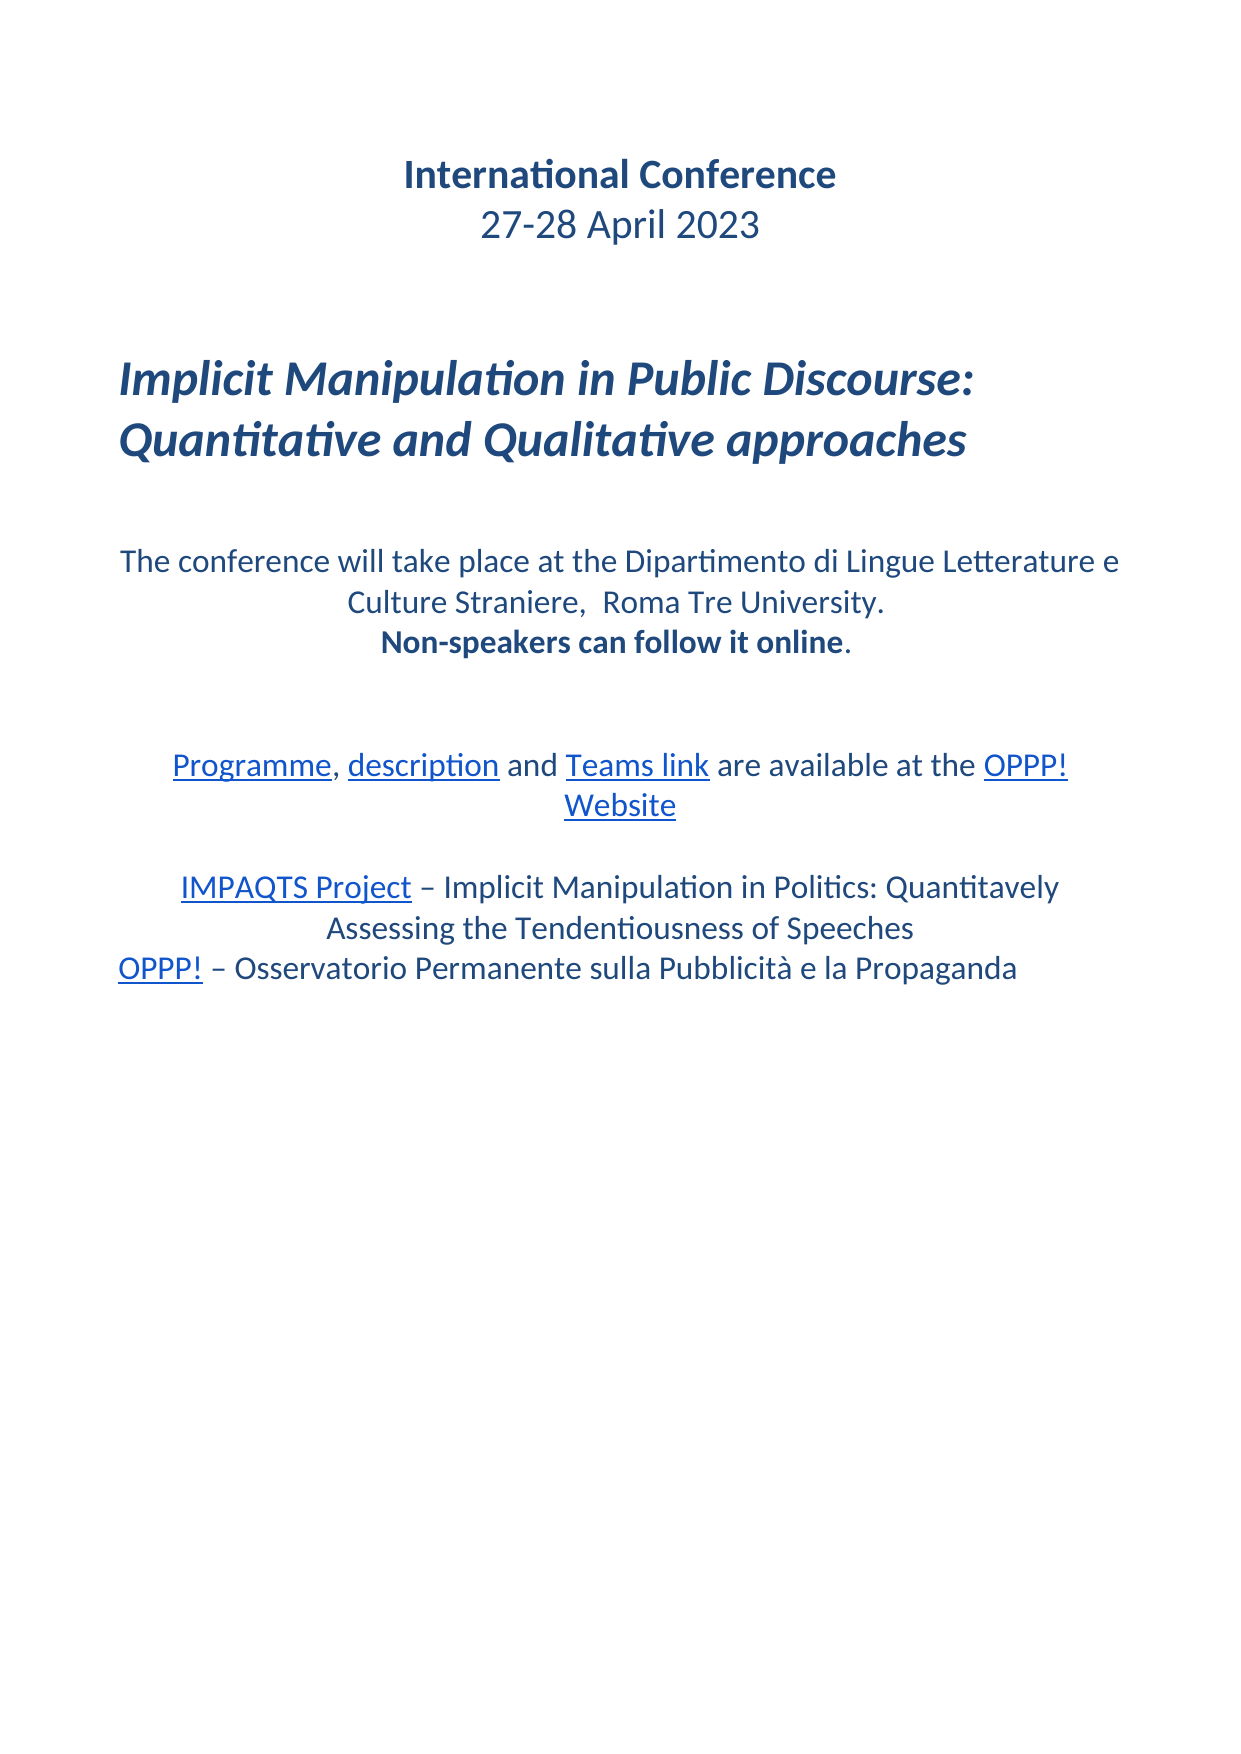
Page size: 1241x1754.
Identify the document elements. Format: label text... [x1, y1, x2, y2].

text Implicit Manipulation in Public Discourse: Quantitative and Qualitative approaches [118, 347, 1122, 469]
text The conference will take place at the Dipartimento di Lingue Letterature e Culture Straniere, Roma Tre University. [118, 540, 1122, 622]
text International Conference 27-28 April 2023 [118, 148, 1122, 249]
text Non-speakers can follow it online. [118, 622, 1122, 662]
text OPPP! – Osservatorio Permanente sulla Pubblicità e la Propaganda [118, 947, 1122, 988]
text Programme, description and Teams link are available at the OPPP! Website IMPAQTS Project – Implicit Manipulation in Politics: Quantitavely Assessing the Tendentiousness of Speeches [118, 744, 1122, 947]
